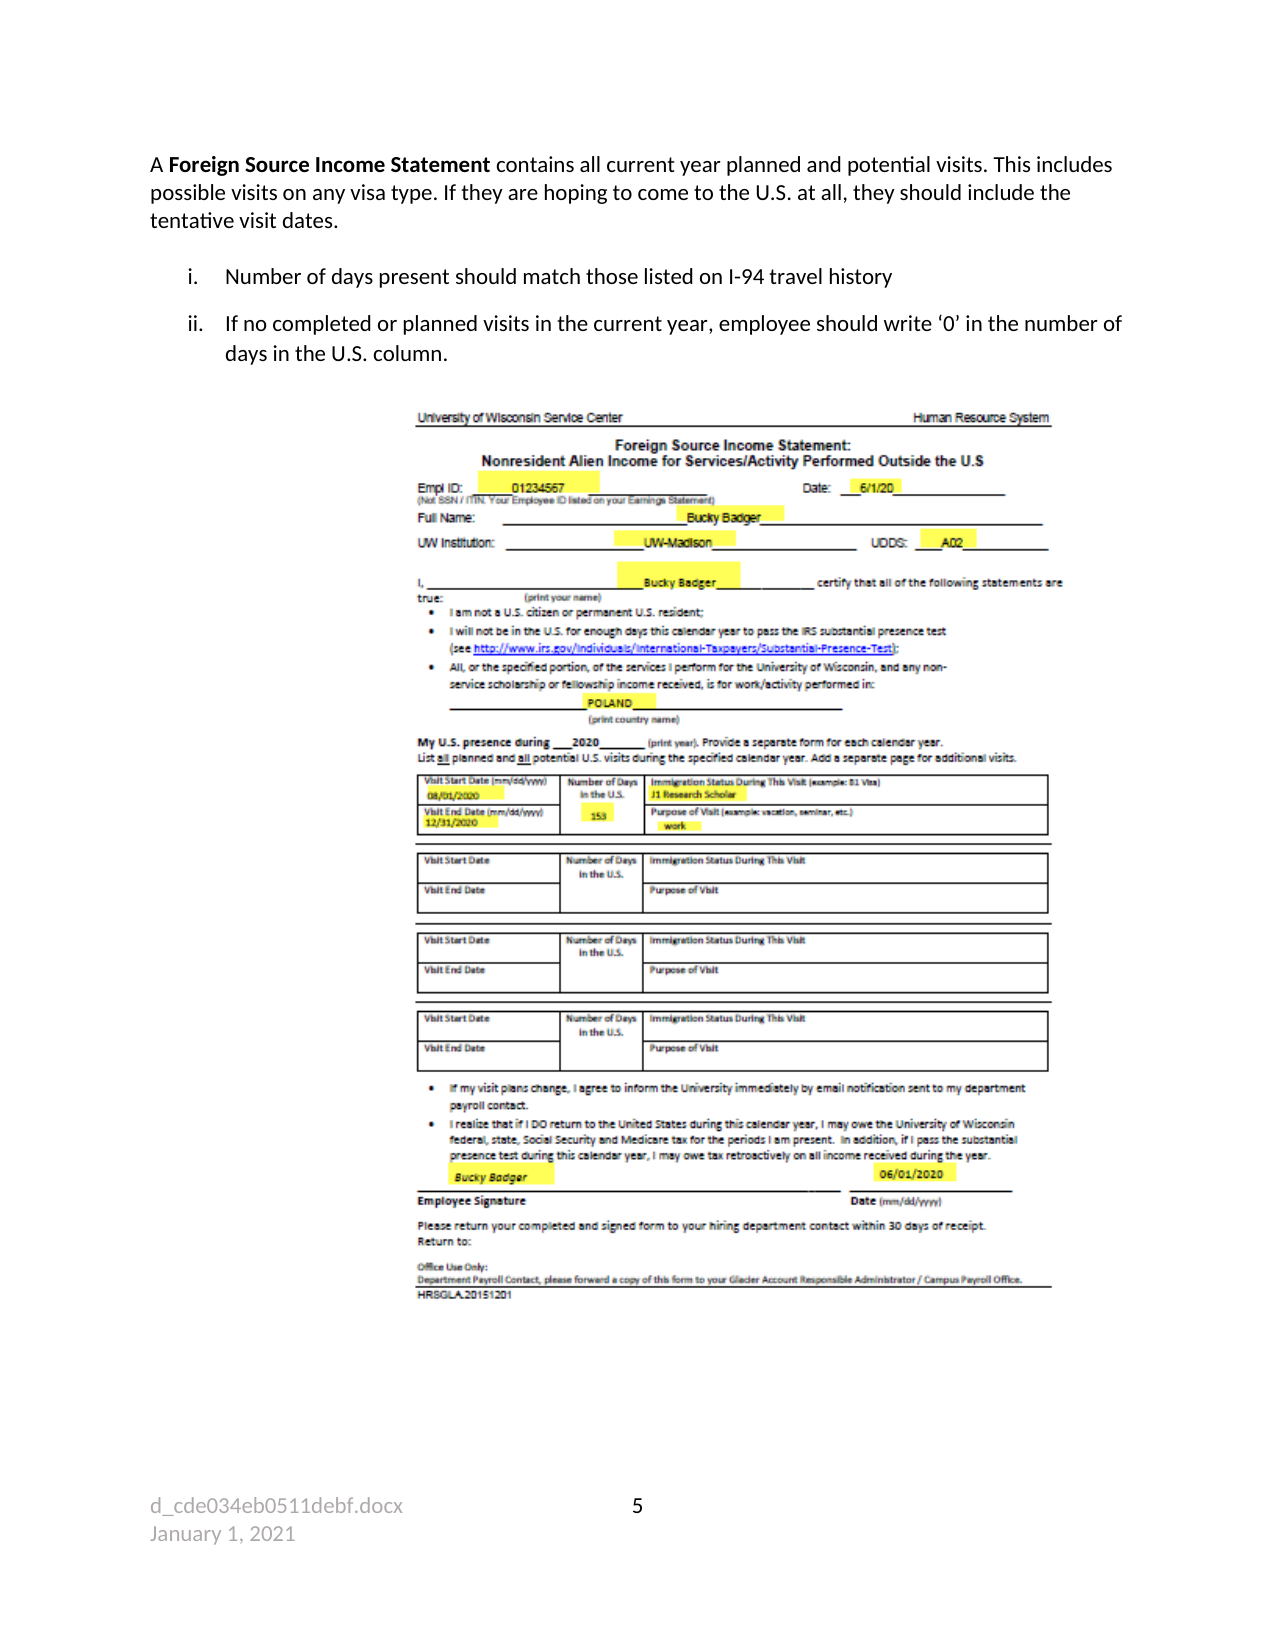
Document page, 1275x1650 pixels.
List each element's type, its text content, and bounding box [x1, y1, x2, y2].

list Number of days present should match those listed on I-94 travel history [187, 262, 1125, 290]
picture [375, 386, 1099, 1324]
text A Foreign Source Income Statement contains all current year planned and potential visits. This includes possible visits on any visa type. If they are hoping to come to the U.S. at all, they should include the tentative visit dates. [150, 150, 1125, 234]
list If no completed or planned visits in the current year, employee should write ‘0’ in the number of days in the U.S. column. [187, 309, 1125, 367]
